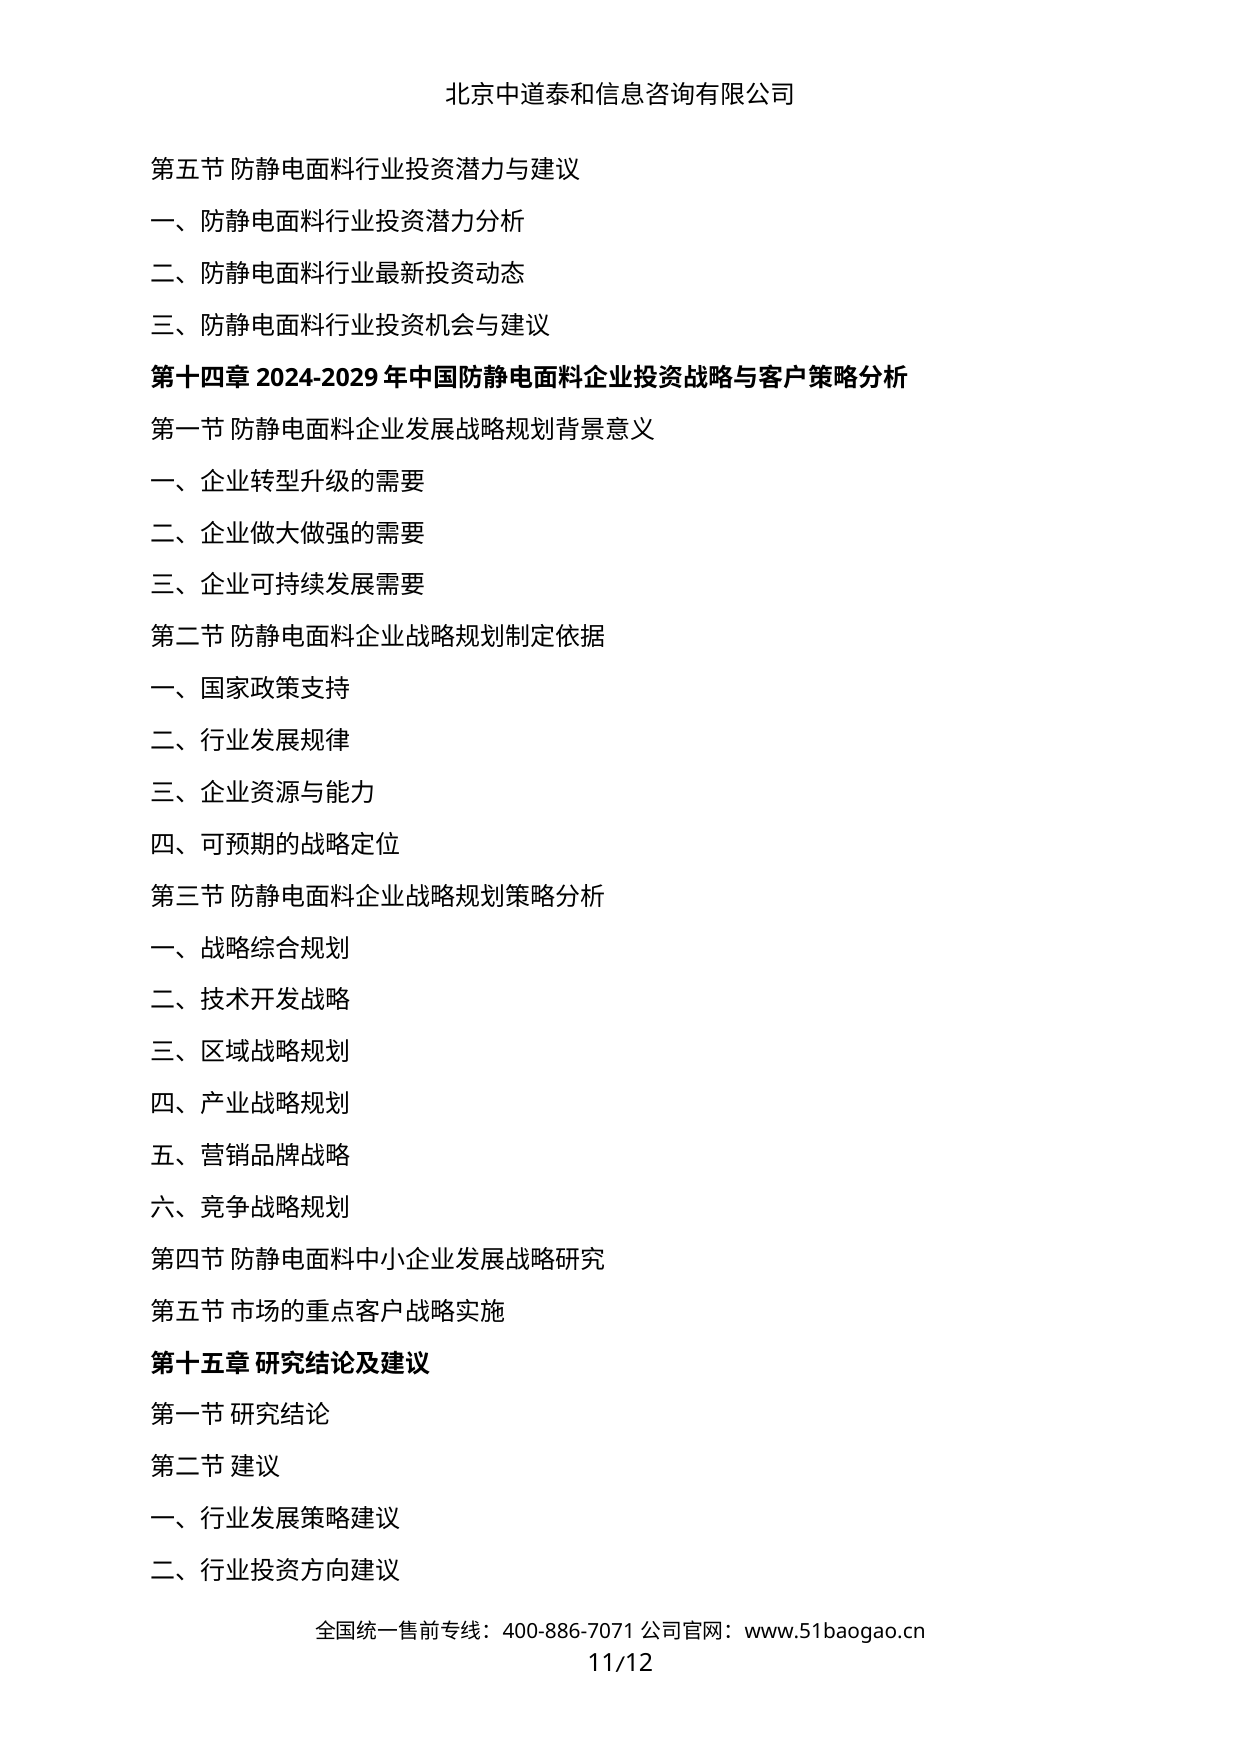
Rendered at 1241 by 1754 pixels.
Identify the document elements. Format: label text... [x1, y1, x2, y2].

text 第十五章 研究结论及建议 [150, 1343, 1090, 1379]
text 三、防静电面料行业投资机会与建议 [150, 306, 1090, 342]
text 第四节 防静电面料中小企业发展战略研究 [150, 1239, 1090, 1276]
text 一、国家政策支持 [150, 669, 1090, 705]
text 第二节 建议 [150, 1447, 1090, 1483]
text 四、产业战略规划 [150, 1084, 1090, 1120]
text 二、企业做大做强的需要 [150, 513, 1090, 549]
text 三、企业可持续发展需要 [150, 565, 1090, 601]
text 第一节 防静电面料企业发展战略规划背景意义 [150, 409, 1090, 446]
text 二、行业投资方向建议 [150, 1551, 1090, 1587]
text 一、行业发展策略建议 [150, 1499, 1090, 1535]
text 五、营销品牌战略 [150, 1136, 1090, 1172]
text 二、防静电面料行业最新投资动态 [150, 254, 1090, 290]
text 二、行业发展规律 [150, 721, 1090, 757]
text 六、竞争战略规划 [150, 1187, 1090, 1224]
text 第三节 防静电面料企业战略规划策略分析 [150, 876, 1090, 912]
text 一、防静电面料行业投资潜力分析 [150, 202, 1090, 238]
text 四、可预期的战略定位 [150, 824, 1090, 861]
text 第五节 防静电面料行业投资潜力与建议 [150, 150, 1090, 186]
text 二、技术开发战略 [150, 980, 1090, 1016]
text 三、企业资源与能力 [150, 772, 1090, 809]
text 第五节 市场的重点客户战略实施 [150, 1291, 1090, 1327]
text 第二节 防静电面料企业战略规划制定依据 [150, 617, 1090, 653]
text 一、企业转型升级的需要 [150, 461, 1090, 497]
text 三、区域战略规划 [150, 1032, 1090, 1068]
text 第十四章 2024-2029年中国防静电面料企业投资战略与客户策略分析 [150, 357, 1090, 394]
text 一、战略综合规划 [150, 928, 1090, 964]
text 第一节 研究结论 [150, 1395, 1090, 1431]
